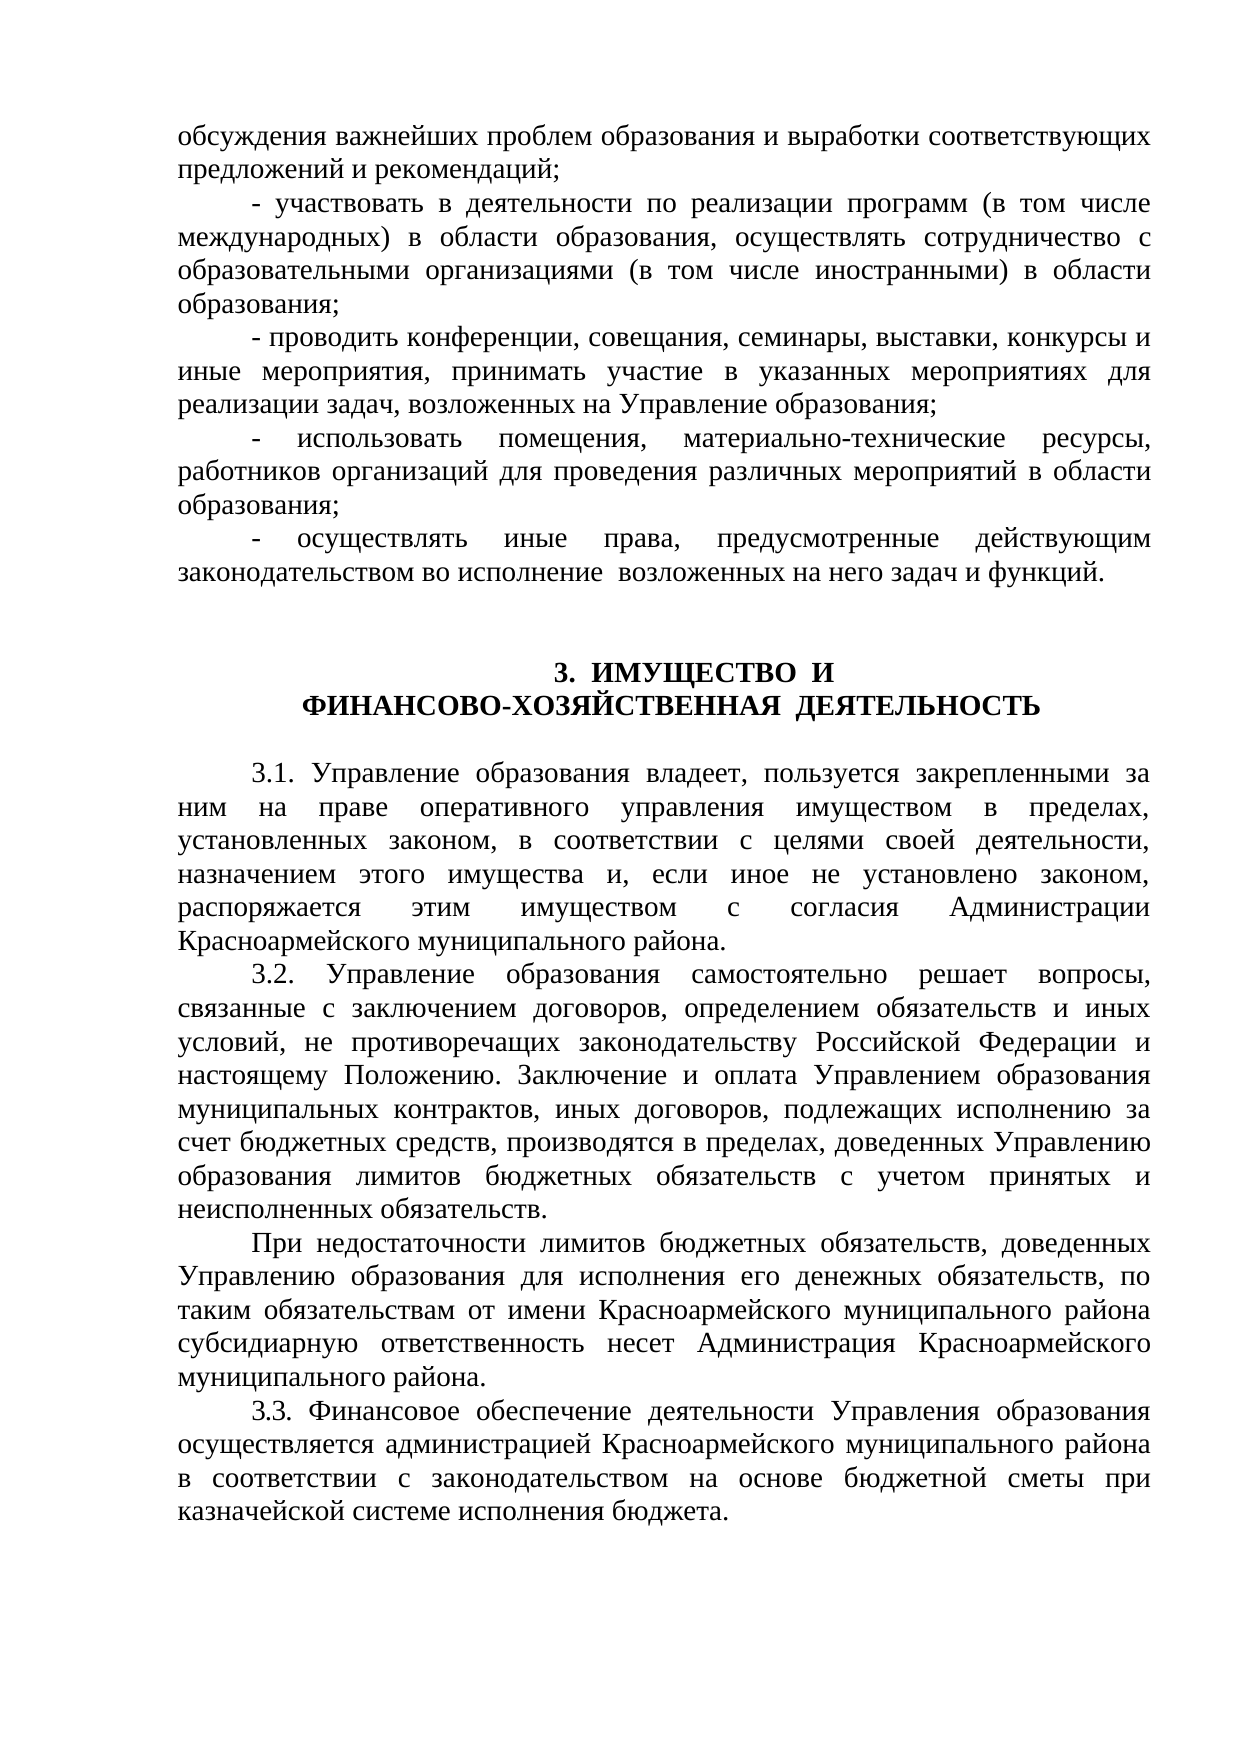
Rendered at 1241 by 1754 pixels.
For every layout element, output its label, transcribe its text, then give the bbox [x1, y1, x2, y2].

text 3.1. Управление образования владеет, пользуется закрепленными за ним на праве оперативного управления имуществом в пределах, установленных законом, в соответствии с целями своей деятельности, назначением этого имущества и, если иное не установлено законом, распоряжается этим имуществом с согласия Администрации Красноармейского муниципального района. [177, 755, 1151, 957]
text ФИНАНСОВО-ХОЗЯЙСТВЕННАЯ ДЕЯТЕЛЬНОСТЬ [177, 688, 1152, 722]
text 3.3. Финансовое обеспечение деятельности Управления образования осуществляется администрацией Красноармейского муниципального района в соответствии с законодательством на основе бюджетной сметы при казначейской системе исполнения бюджета. [177, 1393, 1152, 1527]
text - использовать помещения, материально-технические ресурсы, работников организаций для проведения различных мероприятий в области образования; [177, 420, 1152, 521]
text 3.2. Управление образования самостоятельно решает вопросы, связанные с заключением договоров, определением обязательств и иных условий, не противоречащих законодательству Российской Федерации и настоящему Положению. Заключение и оплата Управлением образования муниципальных контрактов, иных договоров, подлежащих исполнению за счет бюджетных средств, производятся в пределах, доведенных Управлению образования лимитов бюджетных обязательств с учетом принятых и неисполненных обязательств. [177, 957, 1152, 1225]
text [177, 118, 1152, 185]
text - участвовать в деятельности по реализации программ (в том числе международных) в области образования, осуществлять сотрудничество с образовательными организациями (в том числе иностранными) в области образования; [177, 185, 1152, 319]
text - осуществлять иные права, предусмотренные действующим законодательством во исполнение возложенных на него задач и функций. [177, 521, 1152, 588]
text - проводить конференции, совещания, семинары, выставки, конкурсы и иные мероприятия, принимать участие в указанных мероприятиях для реализации задач, возложенных на Управление образования; [177, 319, 1152, 420]
text При недостаточности лимитов бюджетных обязательств, доведенных Управлению образования для исполнения его денежных обязательств, по таким обязательствам от имени Красноармейского муниципального района субсидиарную ответственность несет Администрация Красноармейского муниципального района. [177, 1225, 1152, 1393]
list ИМУЩЕСТВО И [236, 655, 1152, 688]
